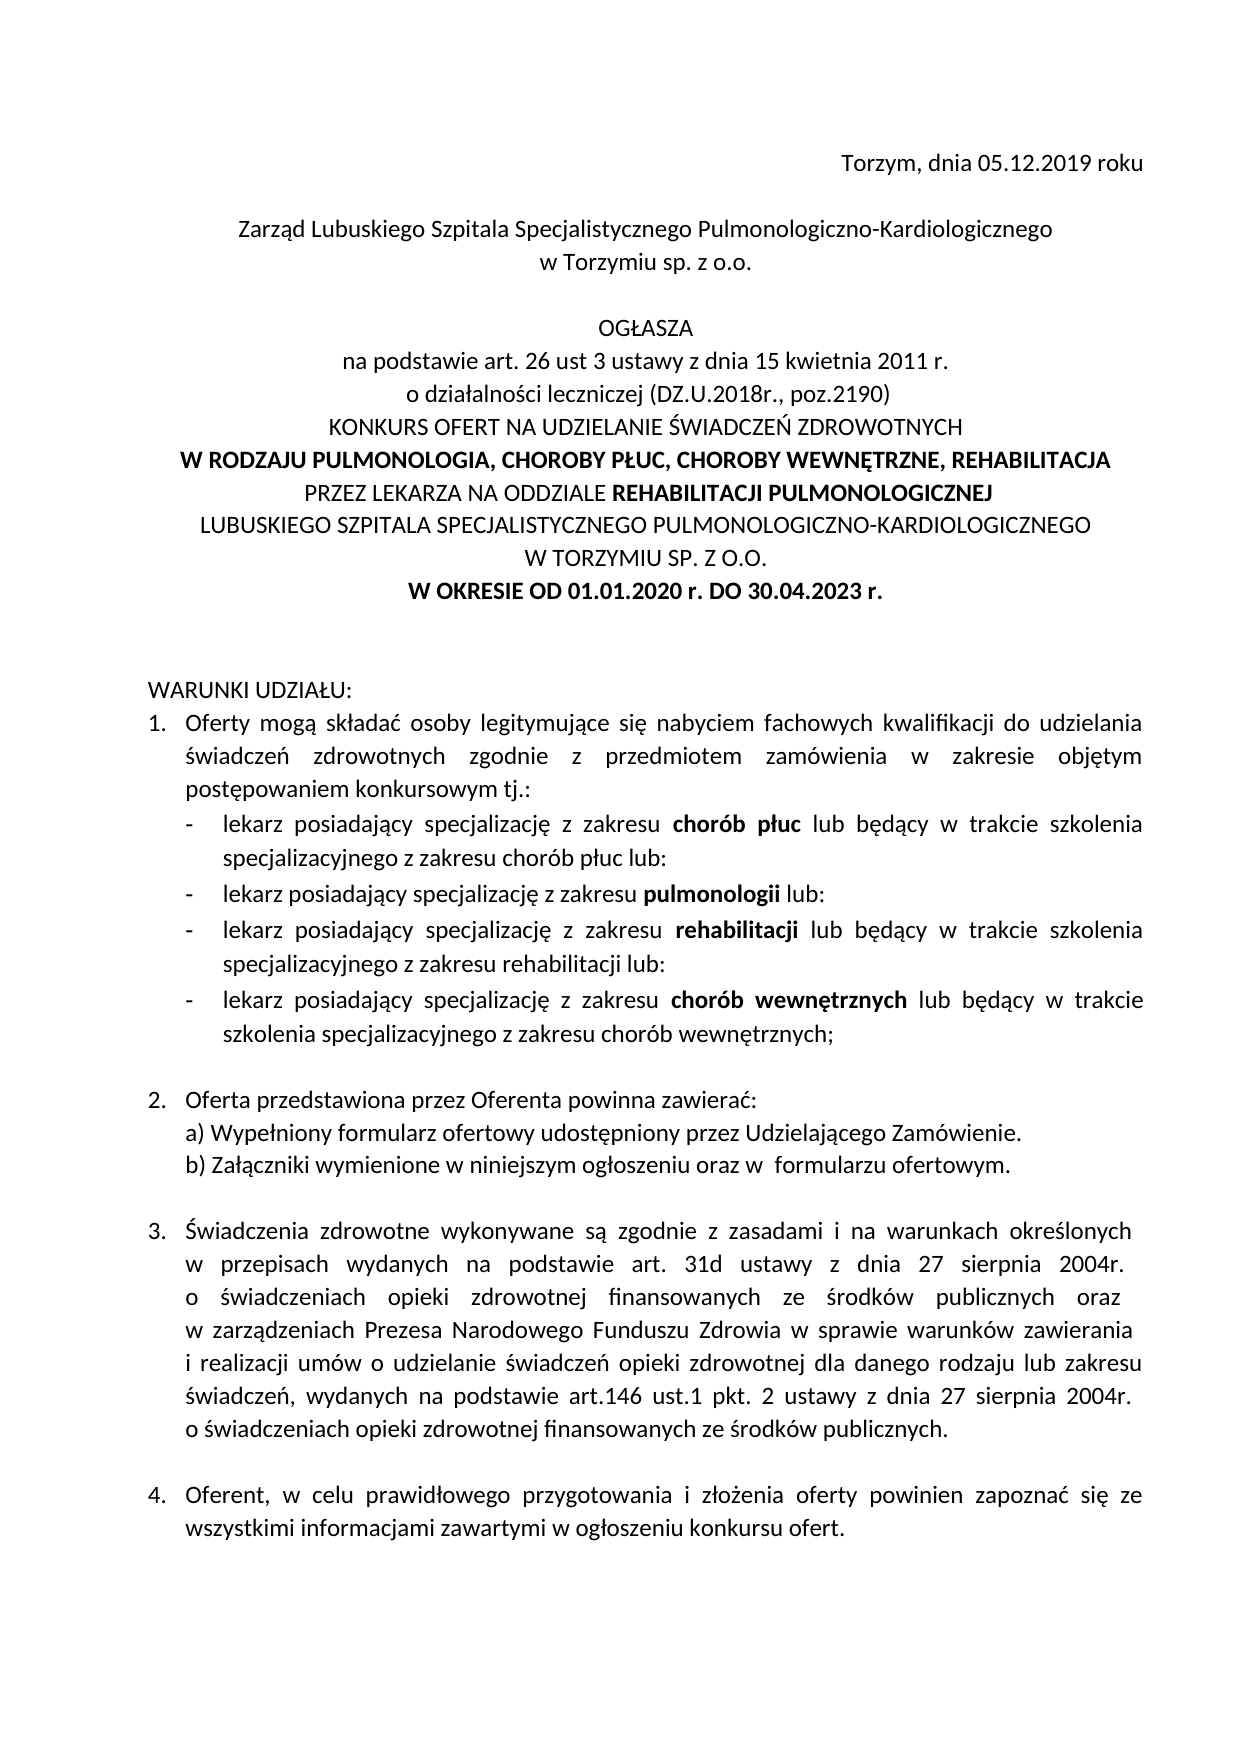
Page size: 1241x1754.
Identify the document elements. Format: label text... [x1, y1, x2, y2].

text Zarząd Lubuskiego Szpitala Specjalistycznego Pulmonologiczno-Kardiologicznego [148, 213, 1144, 244]
text w Torzymiu sp. z o.o. [148, 246, 1144, 277]
list lekarz posiadający specjalizację z zakresu chorób płuc lub będący w trakcie szkolenia specjalizacyjnego z zakresu chorób płuc lub: [185, 806, 1144, 873]
list Oferta przedstawiona przez Oferenta powinna zawierać: [148, 1084, 1144, 1114]
text o działalności leczniczej (DZ.U.2018r., poz.2190) [148, 378, 1144, 408]
text KONKURS OFERT NA UDZIELANIE ŚWIADCZEŃ ZDROWOTNYCH [148, 411, 1144, 441]
list Oferty mogą składać osoby legitymujące się nabyciem fachowych kwalifikacji do udzielania świadczeń zdrowotnych zgodnie z przedmiotem zamówienia w zakresie objętym postępowaniem konkursowym tj.: [148, 707, 1144, 803]
text W OKRESIE OD 01.01.2020 r. DO 30.04.2023 r. [148, 576, 1144, 606]
text PRZEZ LEKARZA NA ODDZIALE REHABILITACJI PULMONOLOGICZNEJ [148, 477, 1144, 507]
text a) Wypełniony formularz ofertowy udostępniony przez Udzielającego Zamówienie. [185, 1117, 1144, 1147]
list lekarz posiadający specjalizację z zakresu rehabilitacji lub będący w trakcie szkolenia specjalizacyjnego z zakresu rehabilitacji lub: [185, 912, 1144, 979]
text b) Załączniki wymienione w niniejszym ogłoszeniu oraz w formularzu ofertowym. [185, 1149, 1144, 1180]
list lekarz posiadający specjalizację z zakresu chorób wewnętrznych lub będący w trakcie szkolenia specjalizacyjnego z zakresu chorób wewnętrznych; [185, 981, 1144, 1048]
text WARUNKI UDZIAŁU: [148, 674, 1144, 705]
text Torzym, dnia 05.12.2019 roku [148, 148, 1144, 178]
list Oferent, w celu prawidłowego przygotowania i złożenia oferty powinien zapoznać się ze wszystkimi informacjami zawartymi w ogłoszeniu konkursu ofert. [148, 1479, 1144, 1542]
text na podstawie art. 26 ust 3 ustawy z dnia 15 kwietnia 2011 r. [148, 345, 1144, 376]
list Świadczenia zdrowotne wykonywane są zgodnie z zasadami i na warunkach określonych w przepisach wydanych na podstawie art. 31d ustawy z dnia 27 sierpnia 2004r. o świadczeniach opieki zdrowotnej finansowanych ze środków publicznych oraz w zarządzeniach Prezesa Narodowego Funduszu Zdrowia w sprawie warunków zawierania i realizacji umów o udzielanie świadczeń opieki zdrowotnej dla danego rodzaju lub zakresu świadczeń, wydanych na podstawie art.146 ust.1 pkt. 2 ustawy z dnia 27 sierpnia 2004r. o świadczeniach opieki zdrowotnej finansowanych ze środków publicznych. [148, 1215, 1144, 1443]
text OGŁASZA [148, 312, 1144, 343]
text W RODZAJU PULMONOLOGIA, CHOROBY PŁUC, CHOROBY WEWNĘTRZNE, REHABILITACJA [148, 444, 1144, 474]
text LUBUSKIEGO SZPITALA SPECJALISTYCZNEGO PULMONOLOGICZNO-KARDIOLOGICZNEGO [148, 510, 1144, 540]
text W TORZYMIU SP. Z O.O. [148, 543, 1144, 573]
list lekarz posiadający specjalizację z zakresu pulmonologii lub: [185, 875, 1144, 909]
